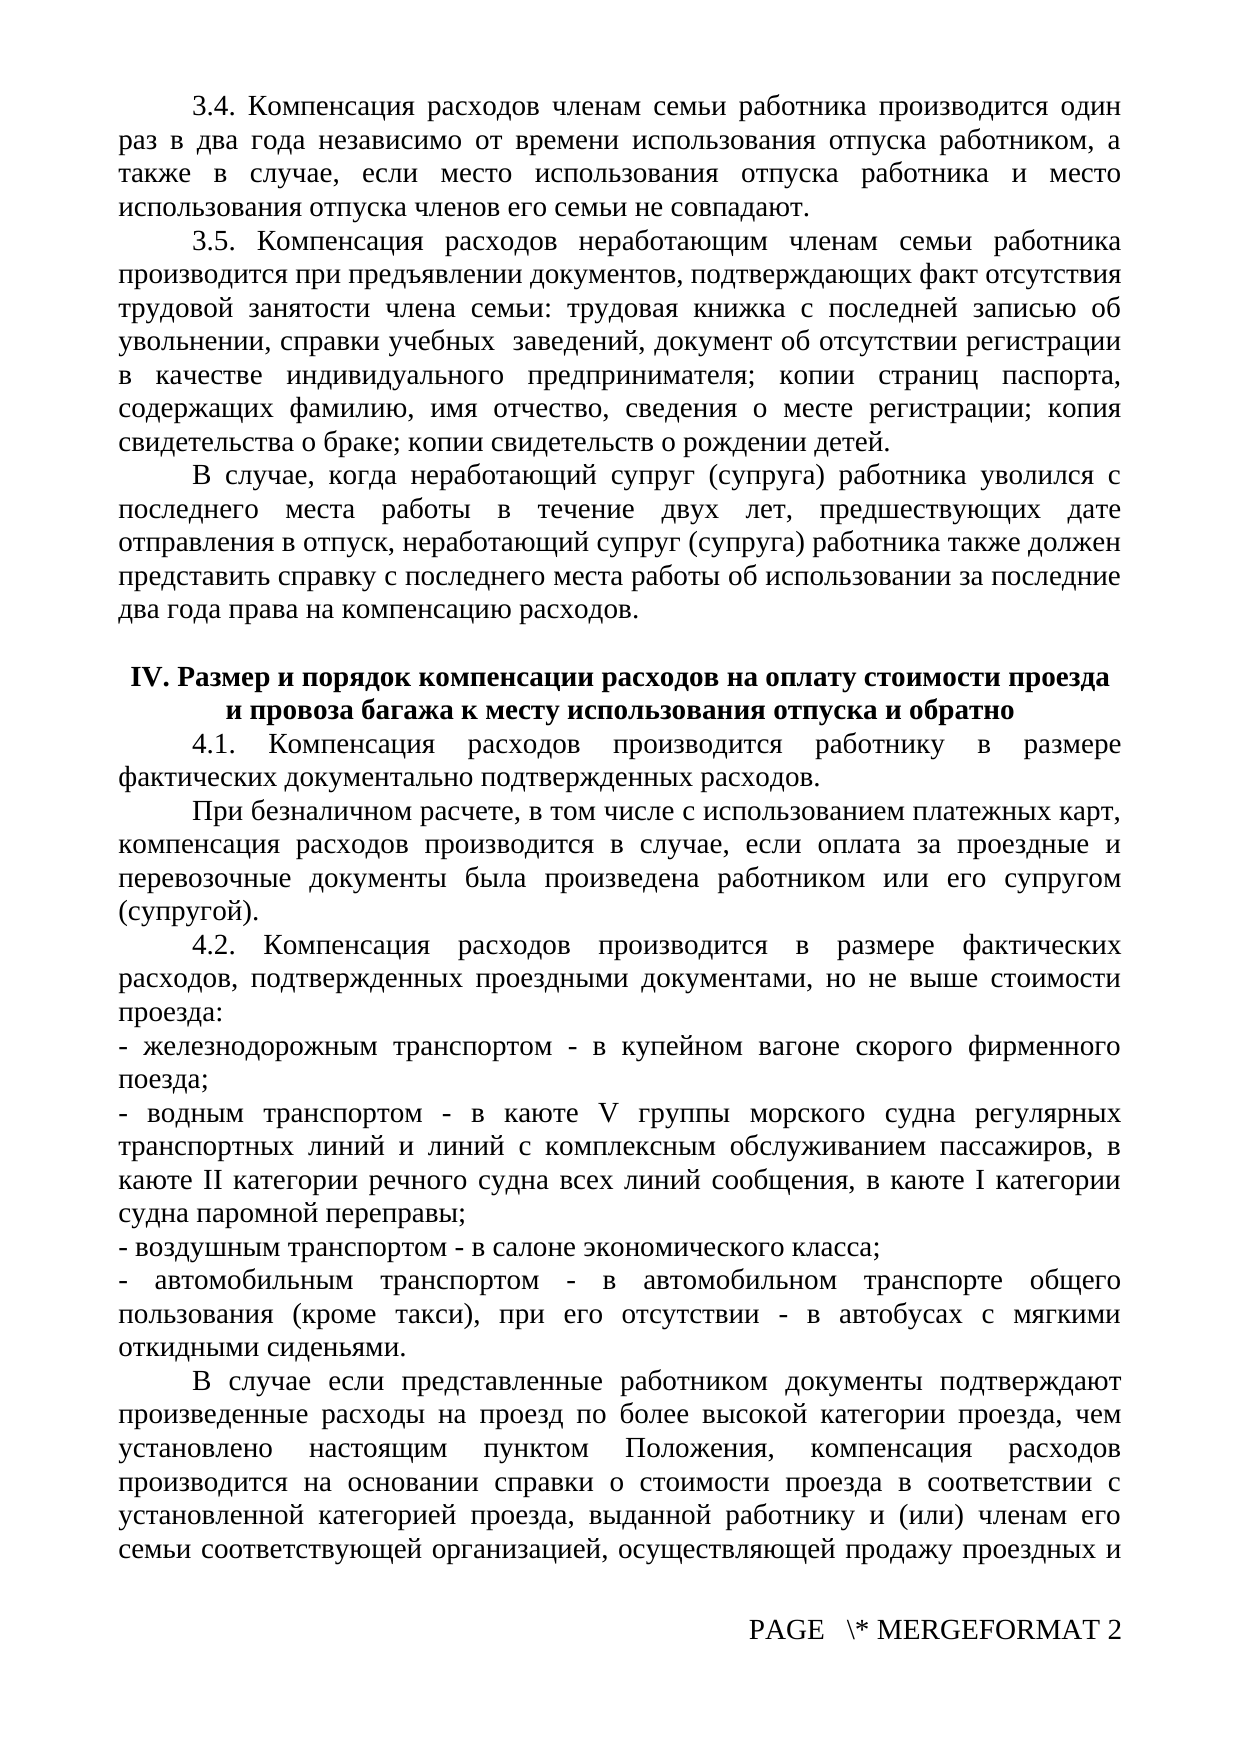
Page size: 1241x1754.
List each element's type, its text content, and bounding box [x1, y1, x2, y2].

text - водным транспортом - в каюте V группы морского судна регулярных транспортных линий и линий с комплексным обслуживанием пассажиров, в каюте II категории речного судна всех линий сообщения, в каюте I категории судна паромной переправы; [118, 1095, 1122, 1229]
text - воздушным транспортом - в салоне экономического класса; [118, 1229, 1122, 1262]
text 3.5. Компенсация расходов неработающим членам семьи работника производится при предъявлении документов, подтверждающих факт отсутствия трудовой занятости члена семьи: трудовая книжка с последней записью об увольнении, справки учебных заведений, документ об отсутствии регистрации в качестве индивидуального предпринимателя; копии страниц паспорта, содержащих фамилию, имя отчество, сведения о месте регистрации; копия свидетельства о браке; копии свидетельств о рождении детей. [118, 223, 1122, 457]
text IV. Размер и порядок компенсации расходов на оплату стоимости проезда и провоза багажа к месту использования отпуска и обратно [118, 659, 1122, 726]
text В случае, когда неработающий супруг (супруга) работника уволился с последнего места работы в течение двух лет, предшествующих дате отправления в отпуск, неработающий супруг (супруга) работника также должен представить справку с последнего места работы об использовании за последние два года права на компенсацию расходов. [118, 457, 1122, 625]
text 4.1. Компенсация расходов производится работнику в размере фактических документально подтвержденных расходов. [118, 726, 1122, 793]
text 3.4. Компенсация расходов членам семьи работника производится один раз в два года независимо от времени использования отпуска работником, а также в случае, если место использования отпуска работника и место использования отпуска членов его семьи не совпадают. [118, 88, 1122, 223]
text - железнодорожным транспортом - в купейном вагоне скорого фирменного поезда; [118, 1028, 1122, 1095]
text 4.2. Компенсация расходов производится в размере фактических расходов, подтвержденных проездными документами, но не выше стоимости проезда: [118, 927, 1122, 1028]
text - автомобильным транспортом - в автомобильном транспорте общего пользования (кроме такси), при его отсутствии - в автобусах с мягкими откидными сиденьями. [118, 1262, 1122, 1363]
text При безналичном расчете, в том числе с использованием платежных карт, компенсация расходов производится в случае, если оплата за проездные и перевозочные документы была произведена работником или его супругом (супругой). [118, 793, 1122, 927]
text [118, 1363, 1122, 1564]
